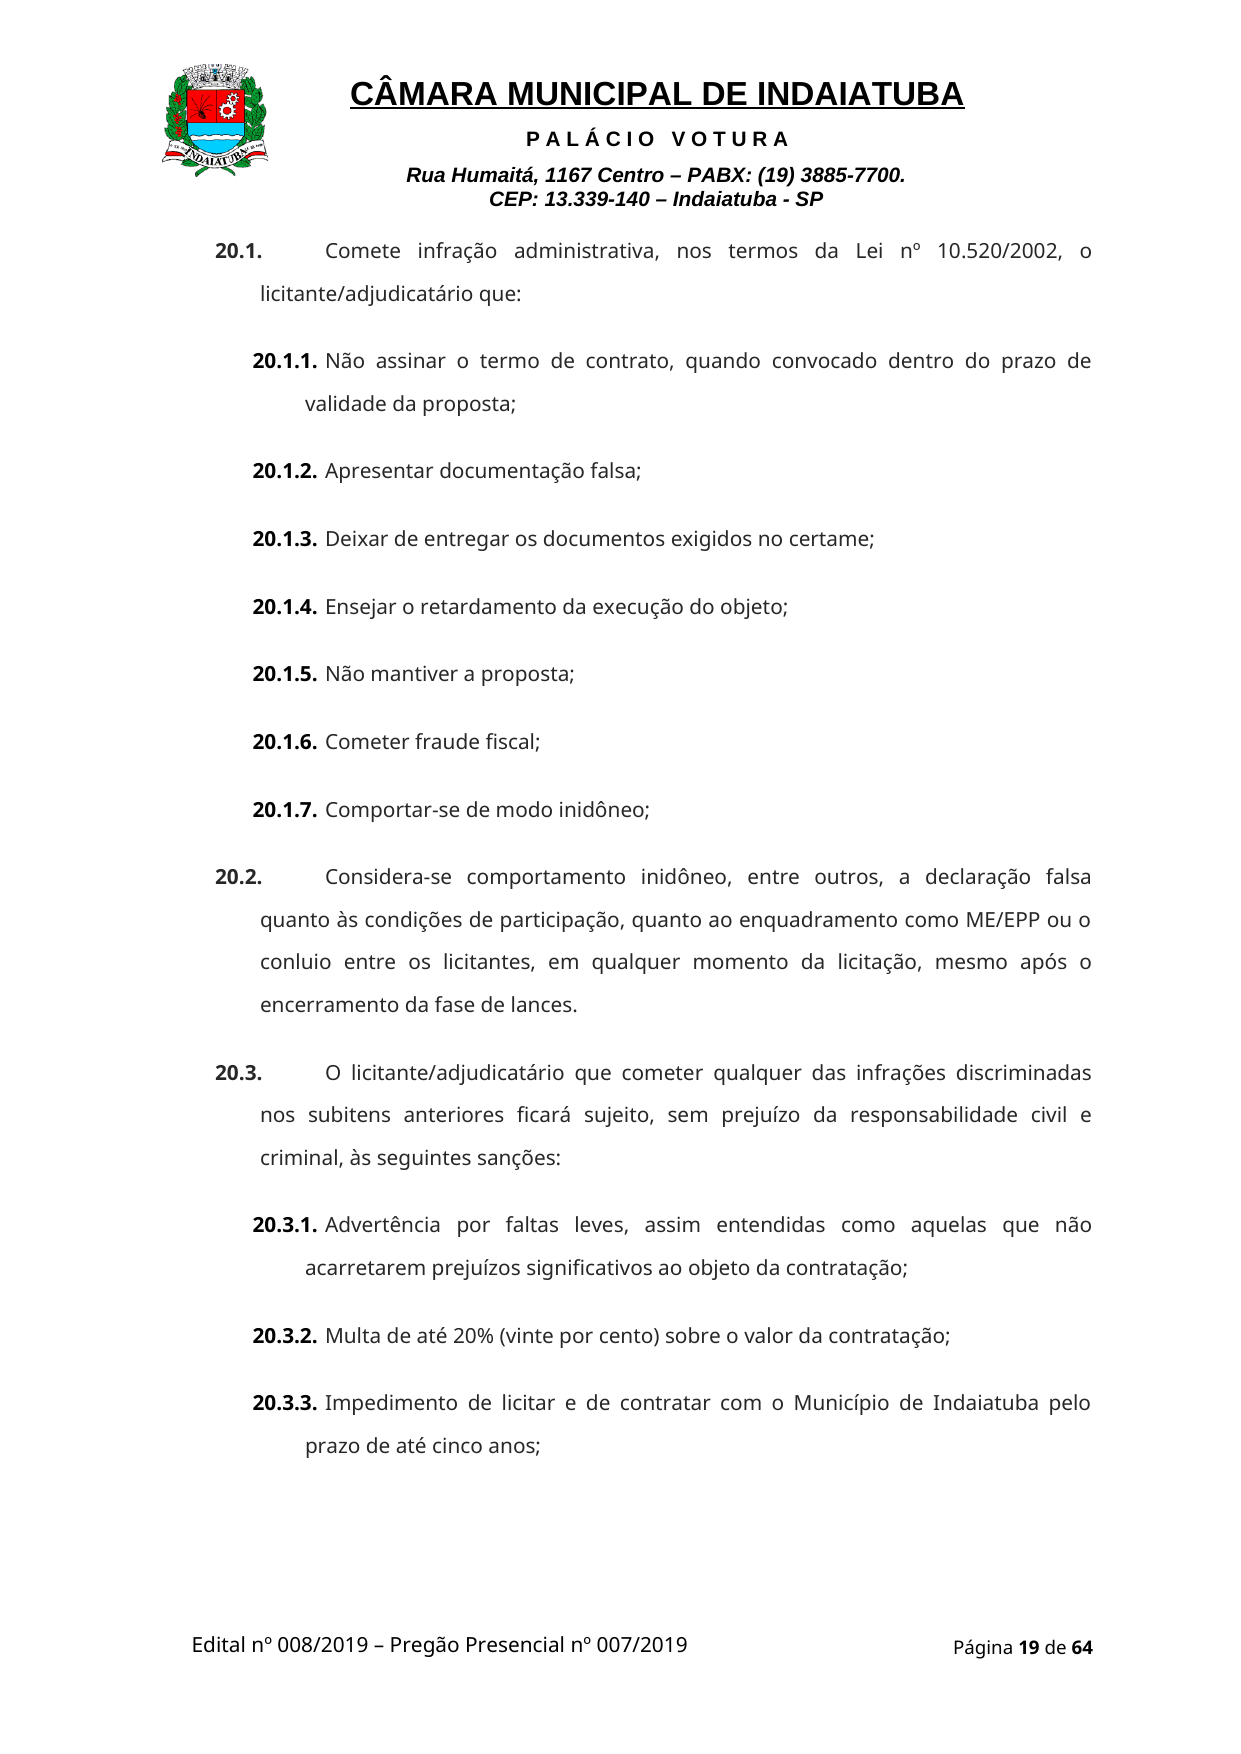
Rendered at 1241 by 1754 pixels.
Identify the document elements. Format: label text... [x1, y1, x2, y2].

list Impedimento de licitar e de contratar com o Município de Indaiatuba pelo prazo de até cinco anos; [252, 1388, 1093, 1459]
list Cometer fraude fiscal; [252, 727, 1093, 756]
list Deixar de entregar os documentos exigidos no certame; [252, 524, 1093, 553]
list Não mantiver a proposta; [252, 659, 1093, 688]
list Multa de até 20% (vinte por cento) sobre o valor da contratação; [252, 1321, 1093, 1349]
list Ensejar o retardamento da execução do objeto; [252, 592, 1093, 620]
list Apresentar documentação falsa; [252, 457, 1093, 485]
list Considera-se comportamento inidôneo, entre outros, a declaração falsa quanto às condições de participação, quanto ao enquadramento como ME/EPP ou o conluio entre os licitantes, em qualquer momento da licitação, mesmo após o encerramento da fase de lances. [215, 862, 1093, 1018]
list Comete infração administrativa, nos termos da Lei nº 10.520/2002, o licitante/adjudicatário que: [215, 236, 1093, 307]
list O licitante/adjudicatário que cometer qualquer das infrações discriminadas nos subitens anteriores ficará sujeito, sem prejuízo da responsabilidade civil e criminal, às seguintes sanções: [215, 1058, 1093, 1171]
list Advertência por faltas leves, assim entendidas como aquelas que não acarretarem prejuízos significativos ao objeto da contratação; [252, 1211, 1093, 1282]
list Comportar-se de modo inidôneo; [252, 795, 1093, 823]
list Não assinar o termo de contrato, quando convocado dentro do prazo de validade da proposta; [252, 346, 1093, 417]
